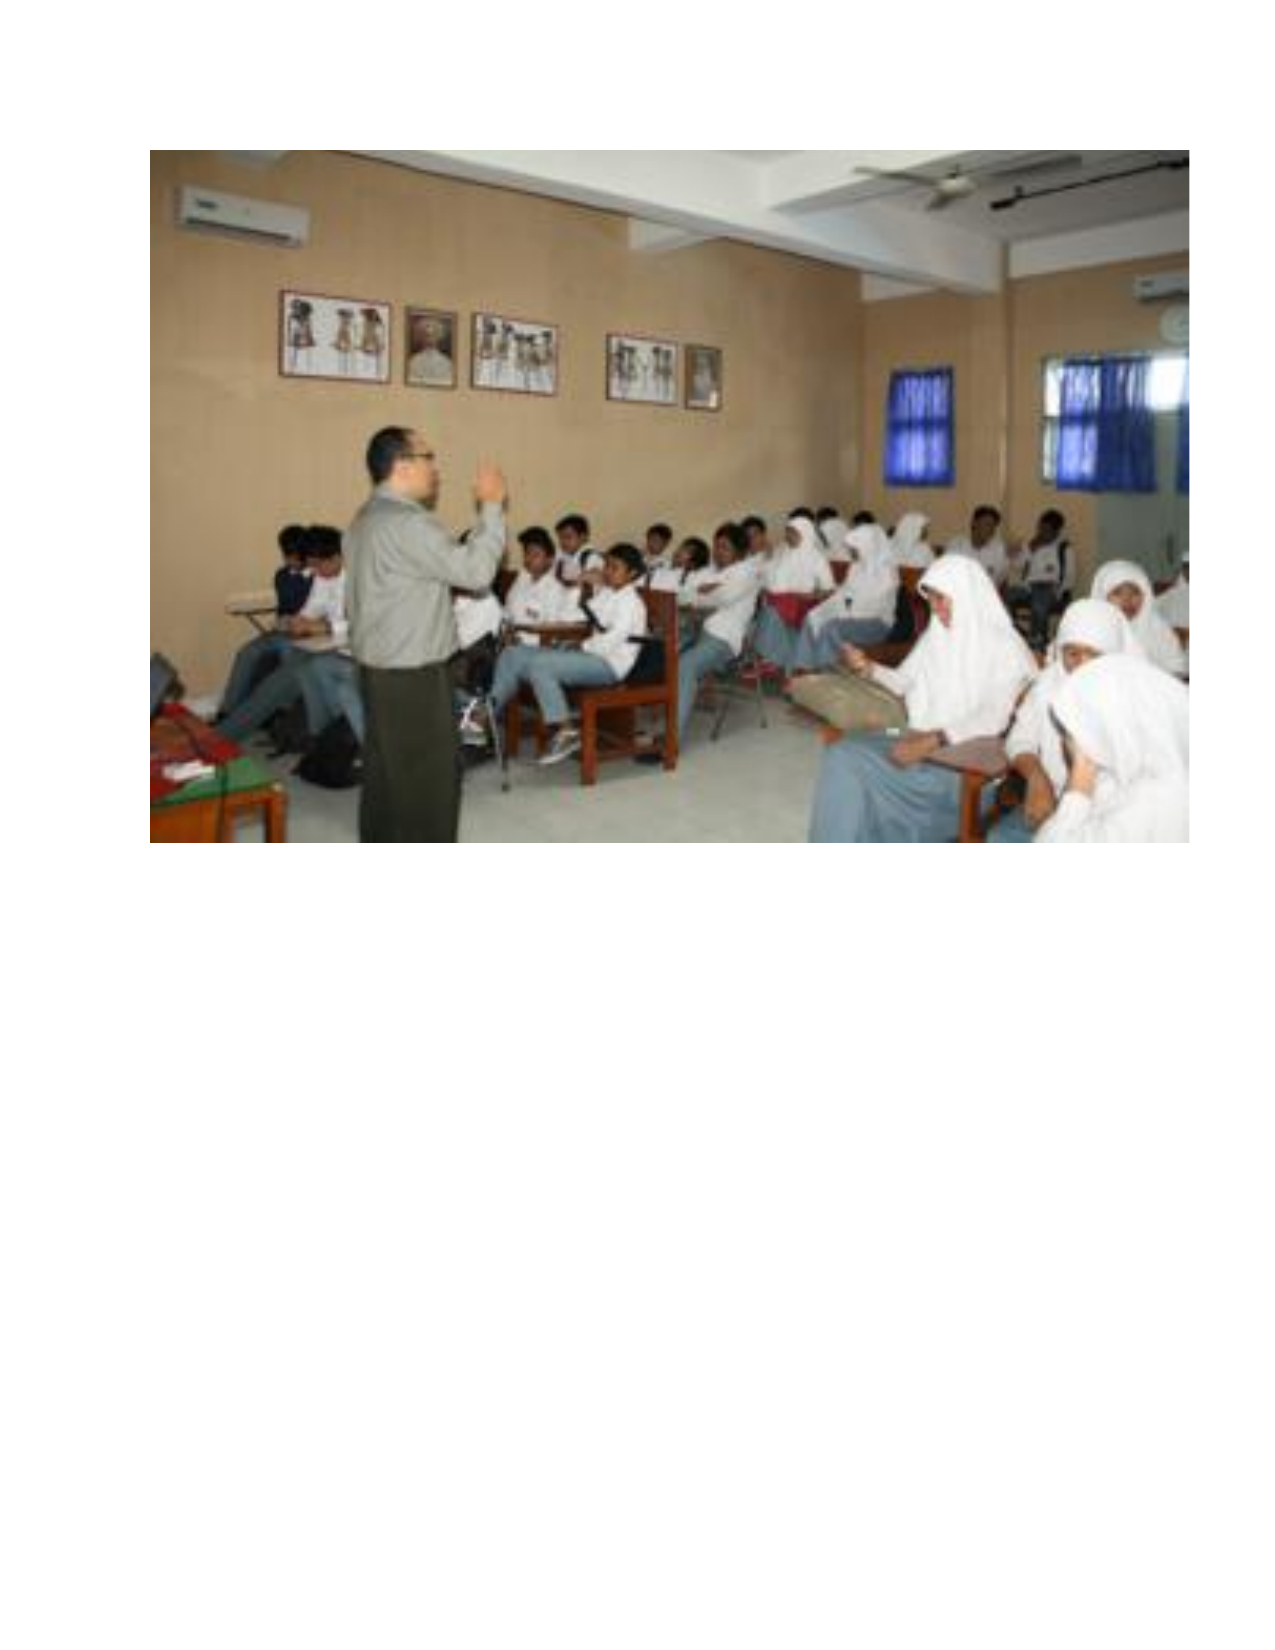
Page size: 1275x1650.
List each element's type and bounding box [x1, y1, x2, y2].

picture [150, 150, 1190, 843]
